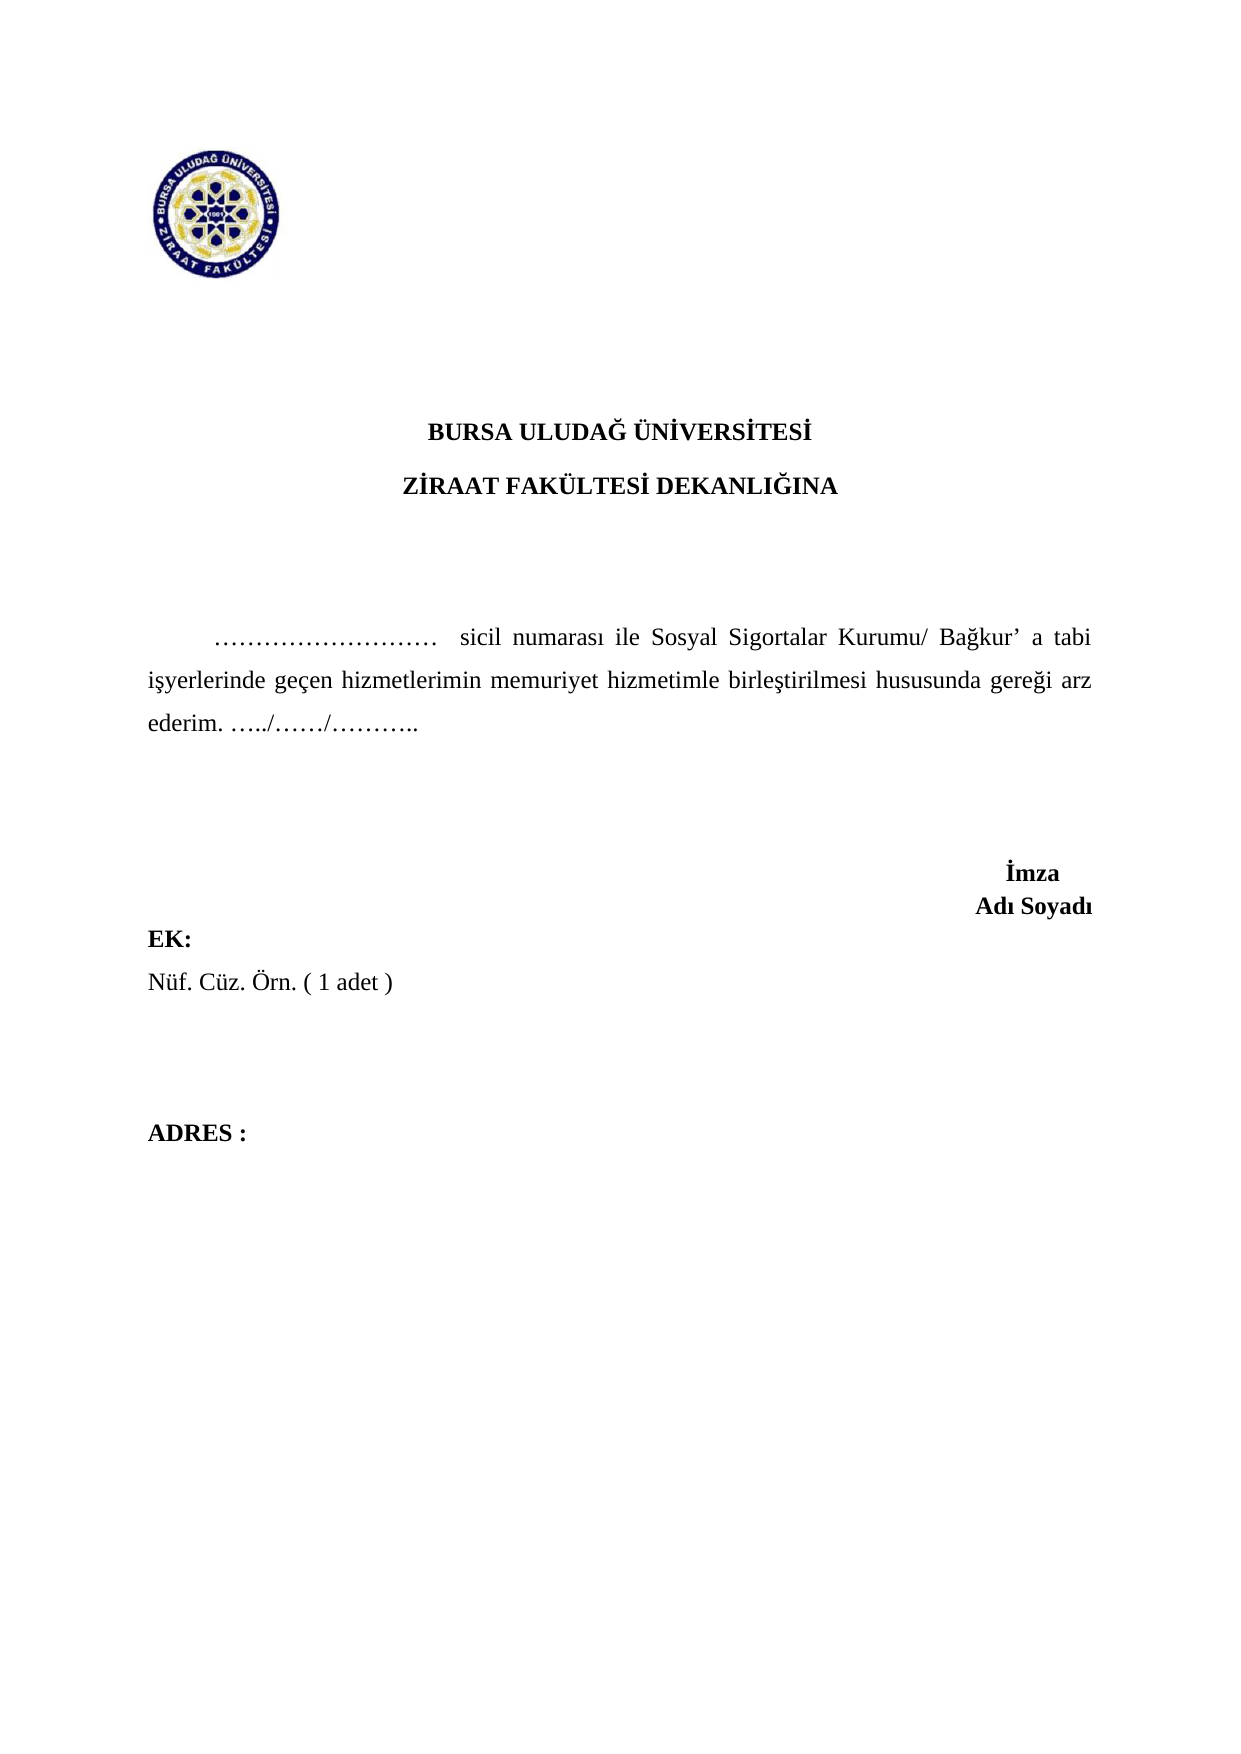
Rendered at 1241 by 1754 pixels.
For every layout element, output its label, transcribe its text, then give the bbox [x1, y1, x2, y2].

text EK: [148, 924, 1093, 952]
text Adı Soyadı [148, 891, 1093, 919]
text ADRES : [148, 1118, 1093, 1146]
text ……………………… sicil numarası ile Sosyal Sigortalar Kurumu/ Bağkur’ a tabi işyerlerinde geçen hizmetlerimin memuriyet hizmetimle birleştirilmesi hususunda gereği arz ederim. …../……/……….. [148, 622, 1093, 737]
text BURSA ULUDAĞ ÜNİVERSİTESİ [148, 417, 1093, 446]
text Nüf. Cüz. Örn. ( 1 adet ) [148, 967, 1093, 996]
text İmza [885, 858, 1093, 886]
text ZİRAAT FAKÜLTESİ DEKANLIĞINA [148, 471, 1093, 500]
